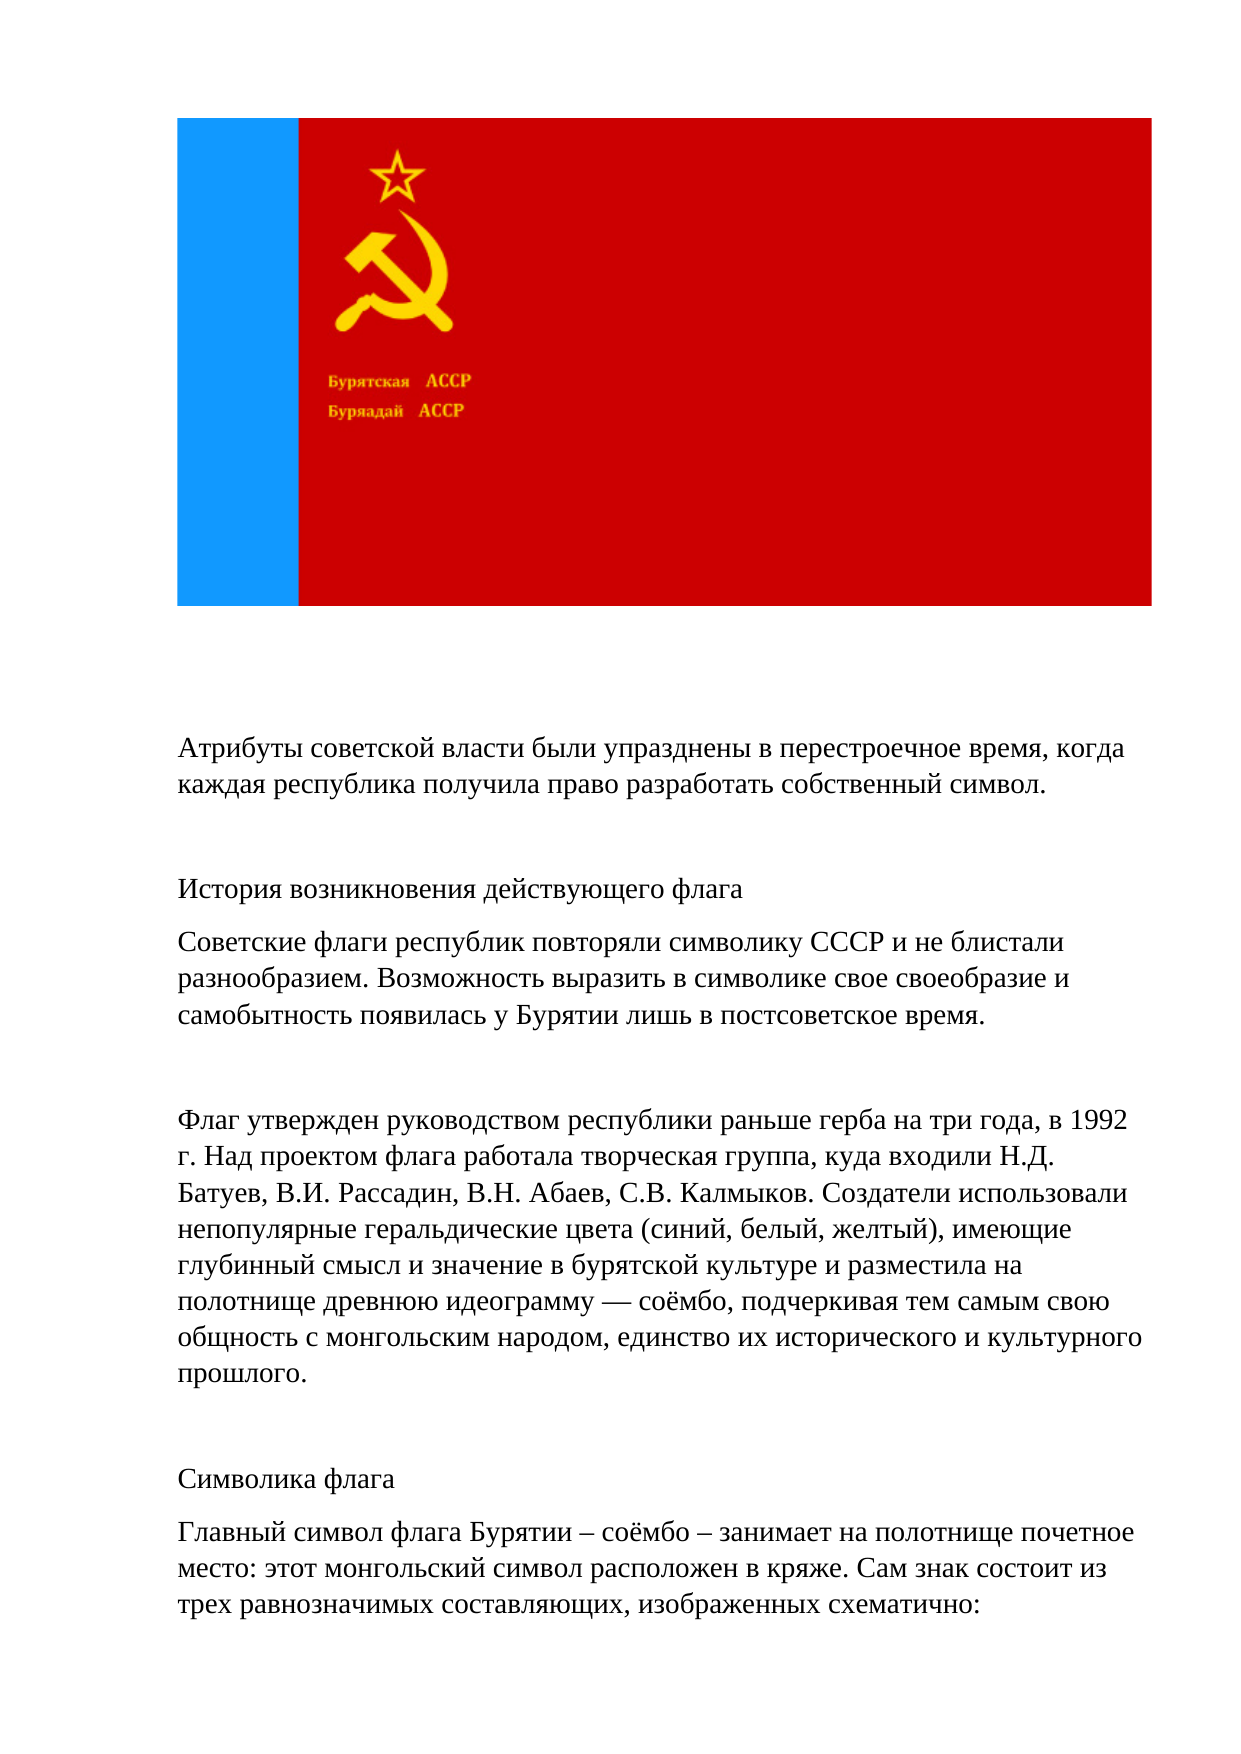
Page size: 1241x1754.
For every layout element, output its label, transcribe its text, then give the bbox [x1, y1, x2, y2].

text Советские флаги республик повторяли символику СССР и не блистали разнообразием. Возможность выразить в символике свое своеобразие и самобытность появилась у Бурятии лишь в постсоветское время. [177, 924, 1152, 1030]
text История возникновения действующего флага [177, 872, 1152, 905]
picture [177, 118, 1152, 606]
text Главный символ флага Бурятии – соёмбо – занимает на полотнище почетное место: этот монгольский символ расположен в кряже. Сам знак состоит из трех равнозначимых составляющих, изображенных схематично: [177, 1514, 1152, 1620]
text Флаг утвержден руководством республики раньше герба на три года, в 1992 г. Над проектом флага работала творческая группа, куда входили Н.Д. Батуев, В.И. Рассадин, В.Н. Абаев, С.В. Калмыков. Создатели использовали непопулярные геральдические цвета (синий, белый, желтый), имеющие глубинный смысл и значение в бурятской культуре и разместила на полотнище древнюю идеограмму — соёмбо, подчеркивая тем самым свою общность с монгольским народом, единство их исторического и культурного прошлого. [177, 1102, 1152, 1389]
text Атрибуты советской власти были упразднены в перестроечное время, когда каждая республика получила право разработать собственный символ. [177, 730, 1152, 799]
text Символика флага [177, 1461, 1152, 1494]
